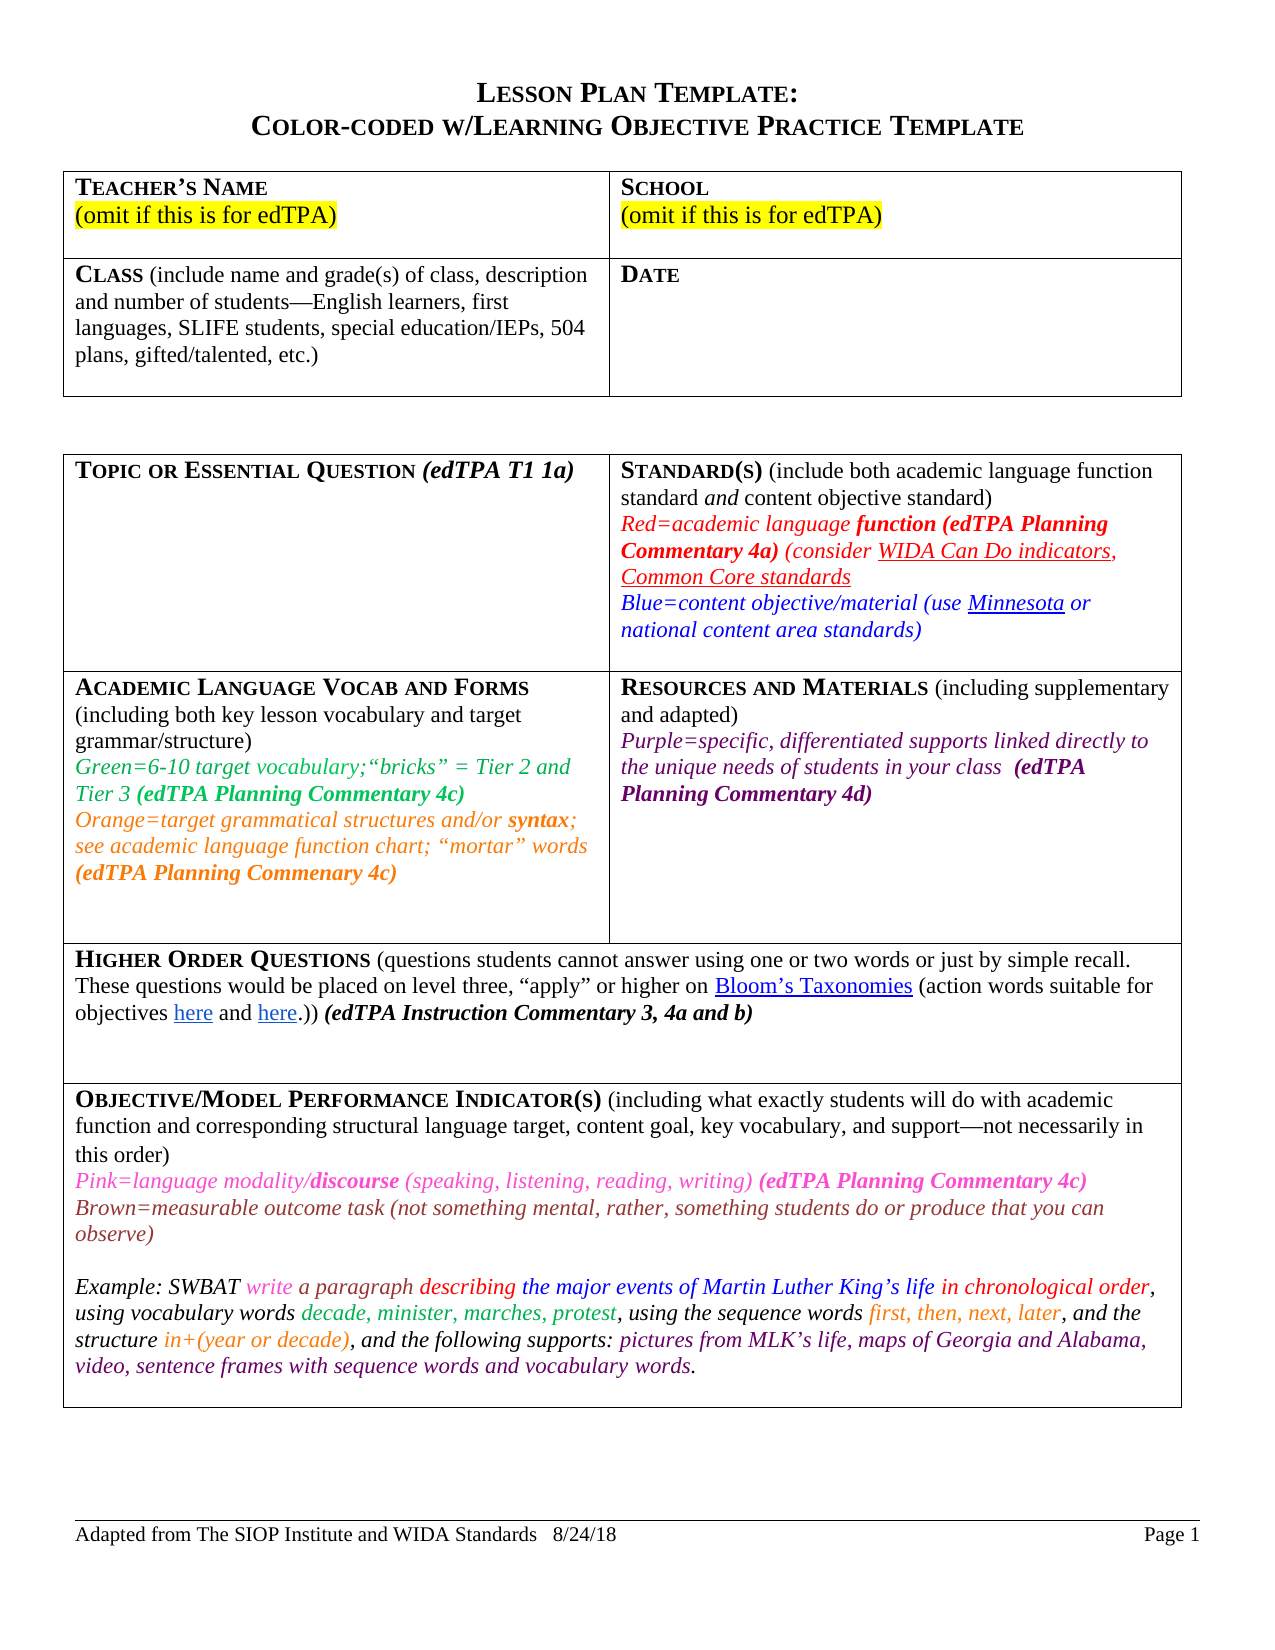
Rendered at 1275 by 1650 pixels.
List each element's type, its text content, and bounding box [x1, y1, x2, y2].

table_cell Objective/Model Performance Indicator(s) (including what exactly students will do with academic function and corresponding structural language target, content goal, key vocabulary, and support—not necessarily in this order) Pink=language modality/discourse (speaking, listening, reading, writing) (edTPA Planning Commentary 4c) Brown=measurable outcome task (not something mental, rather, something students do or produce that you can observe) Example: SWBAT write a paragraph describing the major events of Martin Luther King’s life in chronological order, using vocabulary words decade, minister, marches, protest, using the sequence words first, then, next, later, and the structure in+(year or decade), and the following supports: pictures from MLK’s life, maps of Georgia and Alabama, video, sentence frames with sequence words and vocabulary words. [64, 1084, 1181, 1407]
text Color-coded w/Learning Objective Practice Template [75, 108, 1200, 142]
table_cell Resources and Materials (including supplementary and adapted) Purple=specific, differentiated supports linked directly to the unique needs of students in your class (edTPA Planning Commentary 4d) [610, 672, 1181, 943]
table_header School (omit if this is for edTPA) [610, 172, 1181, 258]
table_cell Higher Order Questions (questions students cannot answer using one or two words or just by simple recall. These questions would be placed on level three, “apply” or higher on Bloom’s Taxonomies (action words suitable for objectives here and here.)) (edTPA Instruction Commentary 3, 4a and b) [64, 944, 1181, 1083]
table_header Standard(s) (include both academic language function standard and content objective standard) Red=academic language function (edTPA Planning Commentary 4a) (consider WIDA Can Do indicators, Common Core standards Blue=content objective/material (use Minnesota or national content area standards) [610, 455, 1181, 671]
table_header Topic or Essential Question (edTPA T1 1a) [64, 455, 609, 671]
table_header Teacher’s Name (omit if this is for edTPA) [64, 172, 609, 258]
table_cell Academic Language Vocab and Forms (including both key lesson vocabulary and target grammar/structure) Green=6-10 target vocabulary;“bricks” = Tier 2 and Tier 3 (edTPA Planning Commentary 4c) Orange=target grammatical structures and/or syntax; see academic language function chart; “mortar” words (edTPA Planning Commenary 4c) [64, 672, 609, 943]
table_cell Class (include name and grade(s) of class, description and number of students—English learners, first languages, SLIFE students, special education/IEPs, 504 plans, gifted/talented, etc.) [64, 259, 609, 396]
text Lesson Plan Template: [75, 75, 1200, 108]
table_cell Date [610, 259, 1181, 396]
